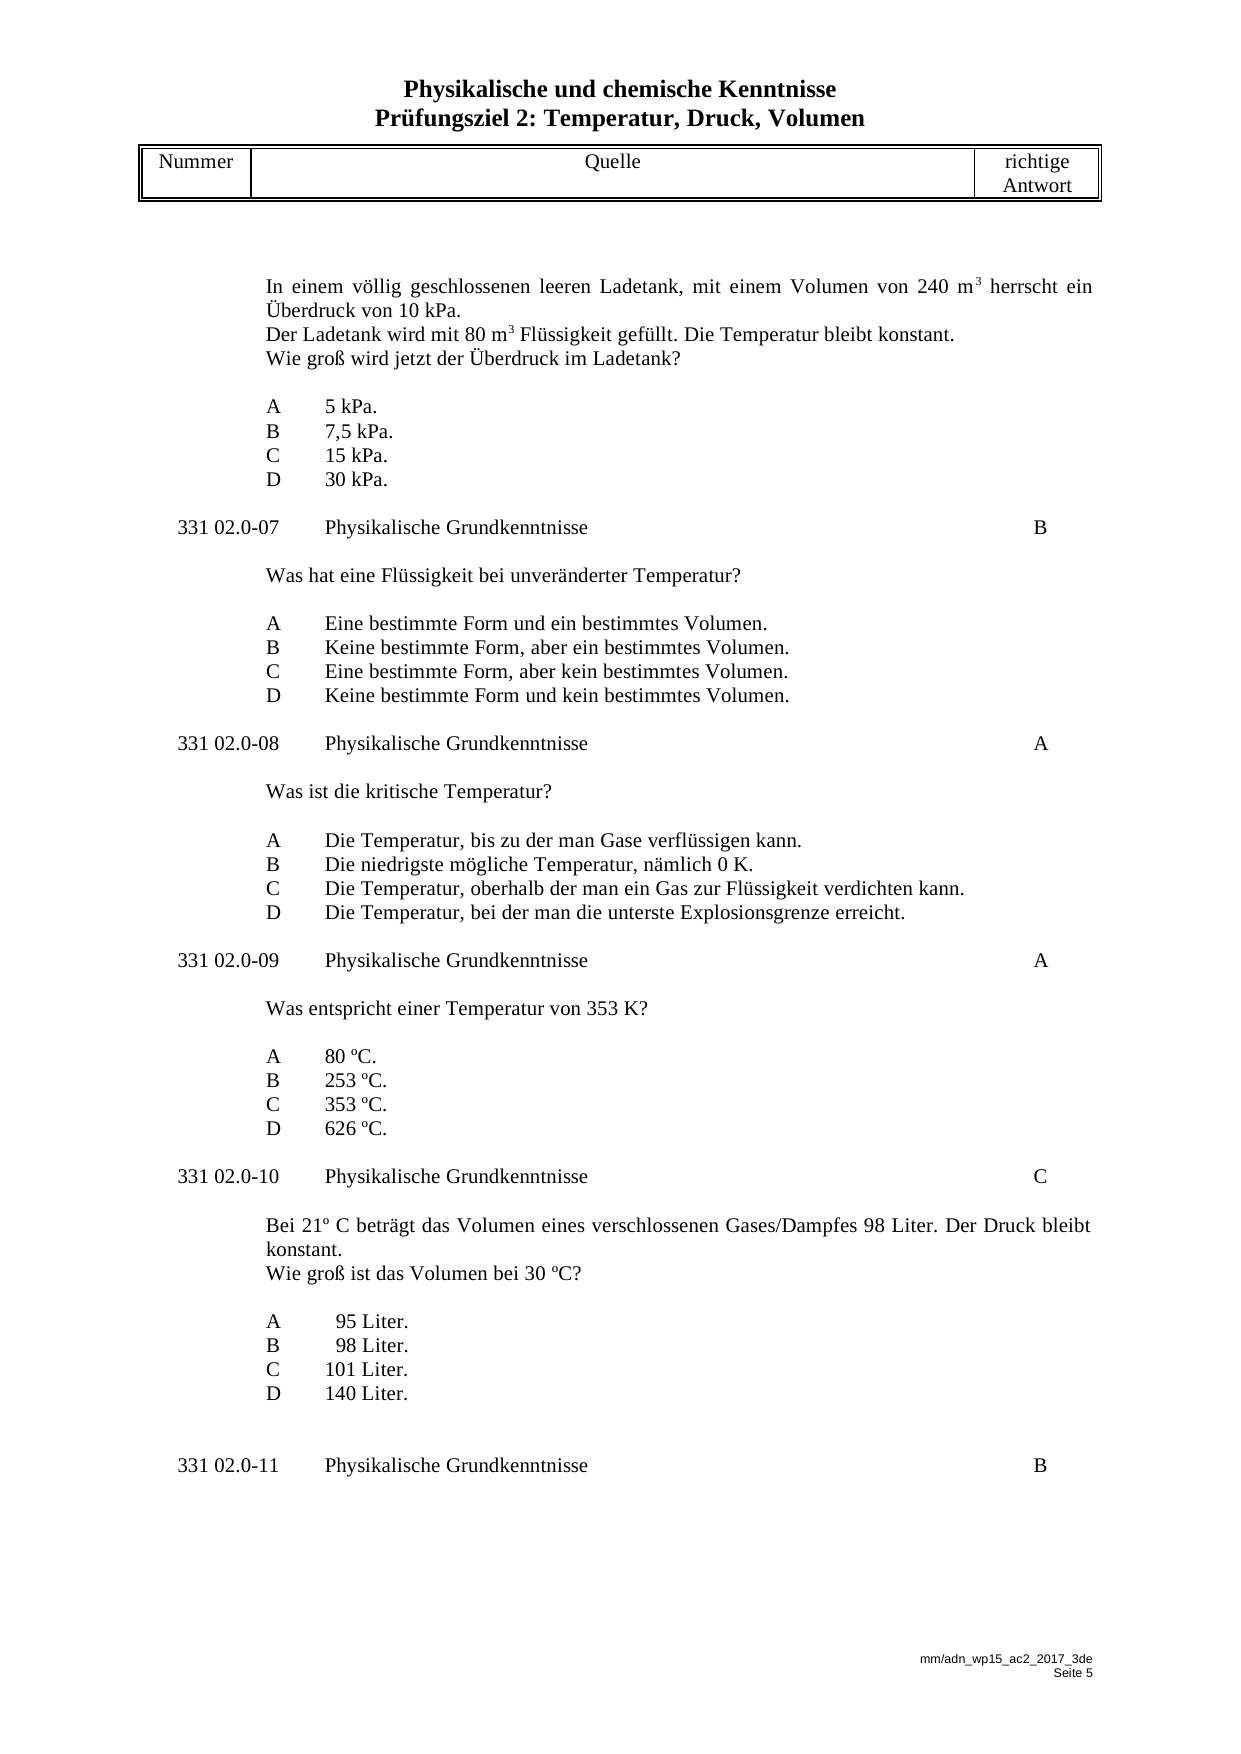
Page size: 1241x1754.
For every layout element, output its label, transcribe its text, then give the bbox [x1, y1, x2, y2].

text Bei 21º C beträgt das Volumen eines verschlossenen Gases/Dampfes . Der Druck bleibt konstant. [148, 1212, 1093, 1261]
text B Die niedrigste mögliche Temperatur, nämlich 0 K. [148, 852, 1093, 876]
text B 98 Liter. [148, 1333, 1093, 1357]
text 331 02.0-11 Physikalische Grundkenntnisse B [148, 1453, 1093, 1477]
text D Die Temperatur, bei der man die unterste Explosionsgrenze erreicht. [148, 900, 1093, 924]
text A 95 Liter. [148, 1309, 1093, 1333]
text Der Ladetank wird mit Flüssigkeit gefüllt. Die Temperatur bleibt konstant. [148, 322, 1093, 346]
text 331 02.0-09 Physikalische Grundkenntnisse A [148, 948, 1093, 972]
text 331 02.0-08 Physikalische Grundkenntnisse A [148, 731, 1093, 755]
text C 15 kPa. [148, 442, 1093, 467]
text C Eine bestimmte Form, aber kein bestimmtes Volumen. [148, 659, 1093, 683]
text C 101 Liter. [148, 1357, 1093, 1381]
text Wie groß ist das Volumen bei 30 ºC? [148, 1261, 1093, 1285]
text Was entspricht einer Temperatur von 353 K? [148, 996, 1093, 1020]
text A Eine bestimmte Form und ein bestimmtes Volumen. [148, 611, 1093, 635]
text C 353 ºC. [148, 1092, 1093, 1116]
text C Die Temperatur, oberhalb der man ein Gas zur Flüssigkeit verdichten kann. [148, 876, 1093, 900]
text B Keine bestimmte Form, aber ein bestimmtes Volumen. [148, 635, 1093, 659]
text A 5 kPa. [148, 394, 1093, 418]
text Wie groß wird jetzt der Überdruck im Ladetank? [148, 346, 1093, 370]
text D 30 kPa. [148, 467, 1093, 491]
text Was hat eine Flüssigkeit bei unveränderter Temperatur? [148, 563, 1093, 587]
text B 253 ºC. [148, 1068, 1093, 1092]
text B 7,5 kPa. [148, 418, 1093, 442]
text 331 02.0-07 Physikalische Grundkenntnisse B [148, 515, 1093, 539]
text 331 02.0-10 Physikalische Grundkenntnisse C [148, 1164, 1093, 1188]
text D 626 ºC. [148, 1116, 1093, 1140]
text D 140 Liter. [148, 1381, 1093, 1405]
text D Keine bestimmte Form und kein bestimmtes Volumen. [148, 683, 1093, 707]
text A Die Temperatur, bis zu der man Gase verflüssigen kann. [148, 827, 1093, 852]
text Was ist die kritische Temperatur? [148, 779, 1093, 803]
text A 80 ºC. [148, 1044, 1093, 1068]
text In einem völlig geschlossenen leeren Ladetank, mit einem Volumen von herrscht ein Überdruck von 10 kPa. [148, 274, 1093, 322]
